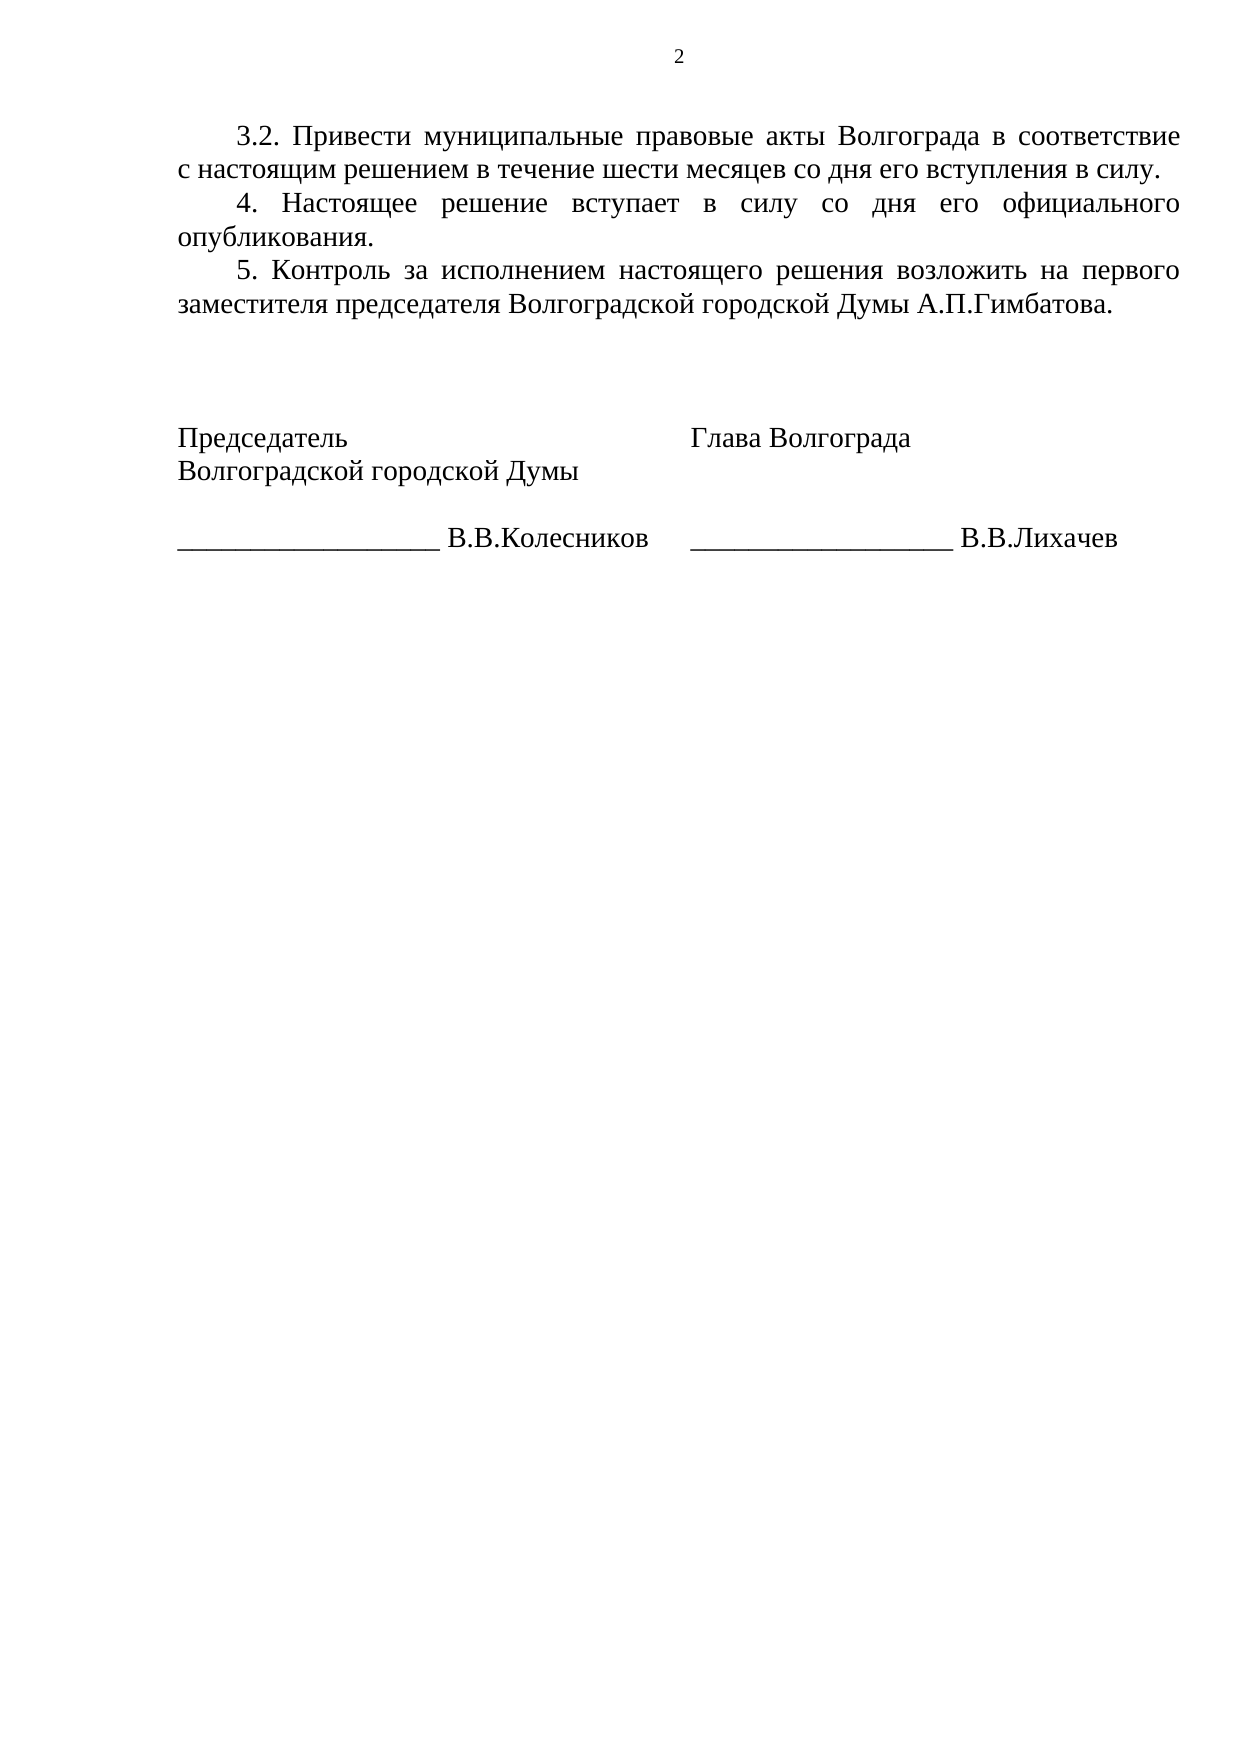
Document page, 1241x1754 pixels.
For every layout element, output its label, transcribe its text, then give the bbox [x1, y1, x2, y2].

list 3.2. Привести муниципальные правовые акты Волгограда в соответствие с настоящим решением в течение шести месяцев со дня его вступления в силу. [177, 118, 1181, 185]
list 5. Контроль за исполнением настоящего решения возложить на первого заместителя председателя Волгоградской городской Думы А.П.Гимбатова. [177, 252, 1181, 319]
list 4. Настоящее решение вступает в силу со дня его официального опубликования. [177, 185, 1181, 252]
table_header Глава Волгограда __________________ В.В.Лихачев [679, 420, 1192, 588]
table_header Председатель Волгоградской городской Думы __________________ В.В.Колесников [166, 420, 679, 588]
